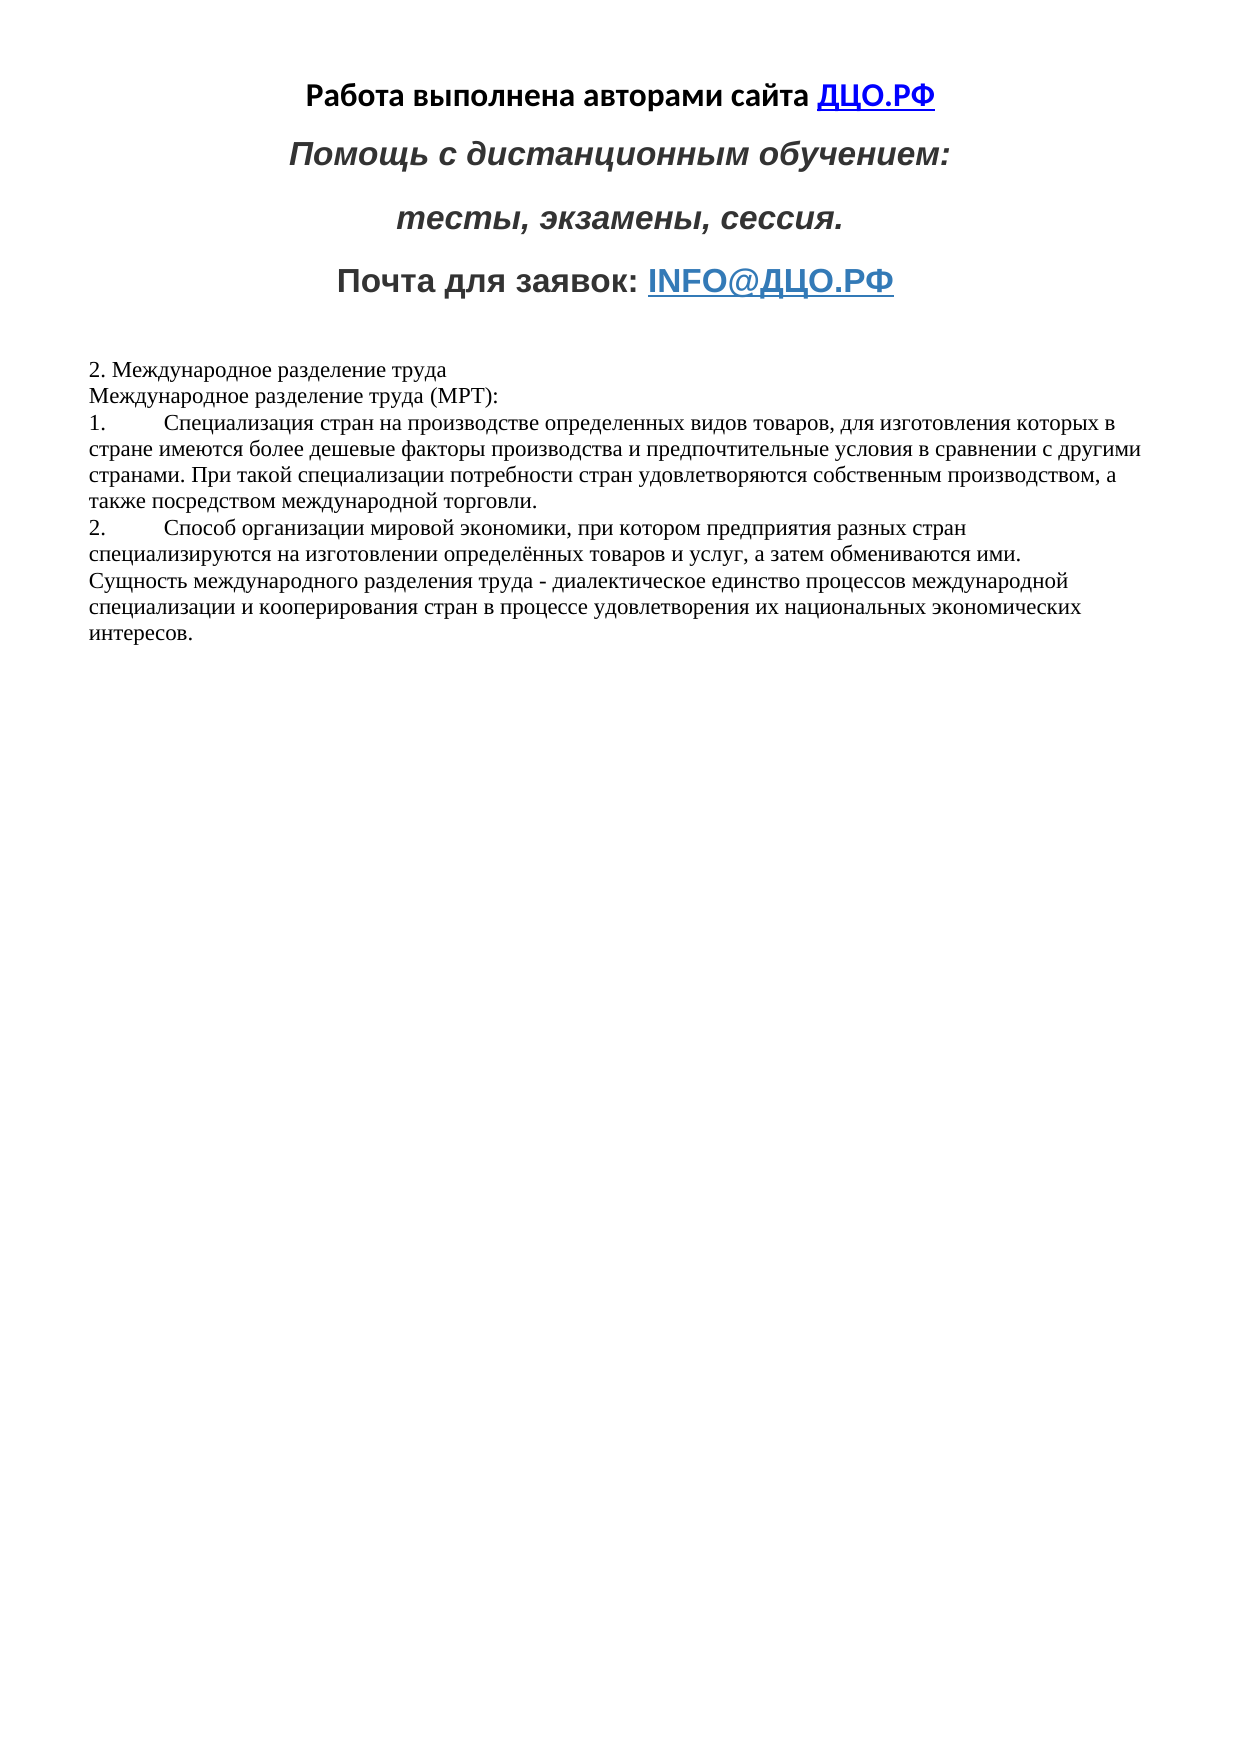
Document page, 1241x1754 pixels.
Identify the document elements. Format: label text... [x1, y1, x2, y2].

text 2. Международное разделение труда [89, 356, 1152, 382]
list Специализация стран на производстве определенных видов товаров, для изготовления которых в стране имеются более дешевые факторы производства и предпочтительные условия в сравнении с другими странами. При такой специализации потребности стран удовлетворяются собственным производством, а также посредством международной торговли. [89, 408, 1152, 514]
list Способ организации мировой экономики, при котором предприятия разных стран специализируются на изготовлении определённых товаров и услуг, а затем обмениваются ими. [89, 514, 1152, 567]
text Международное разделение труда (МРТ): [89, 382, 1152, 408]
text Сущность международного разделения труда - диалектическое единство процессов международной специализации и кооперирования стран в процессе удовлетворения их национальных экономических интересов. [89, 567, 1152, 646]
